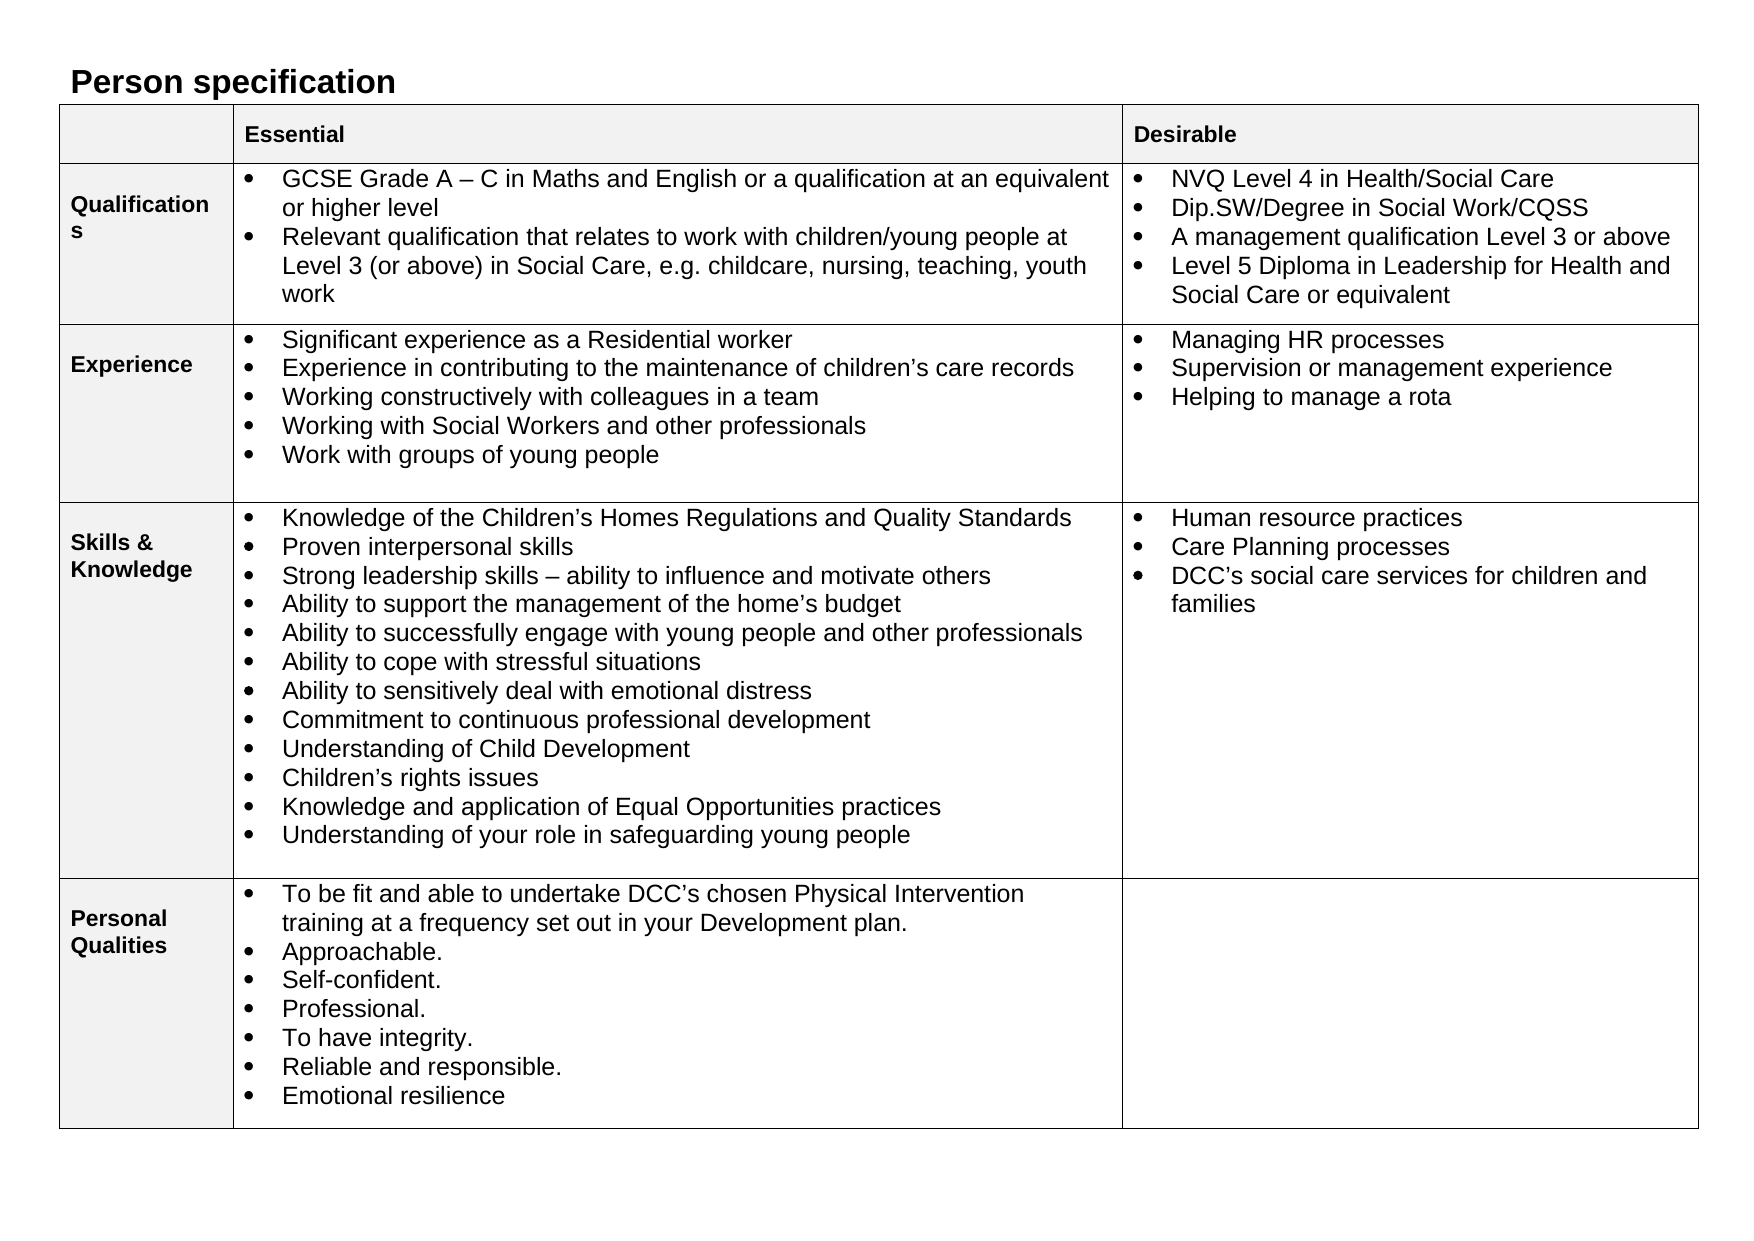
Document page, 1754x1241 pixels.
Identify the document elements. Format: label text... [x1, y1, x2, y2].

table_cell NVQ Level 4 in Health/Social Care Dip.SW/Degree in Social Work/CQSS A management qualification Level 3 or above Level 5 Diploma in Leadership for Health and Social Care or equivalent [1123, 164, 1698, 323]
table_cell Managing HR processes Supervision or management experience Helping to manage a rota [1123, 325, 1698, 502]
table_cell [1123, 879, 1698, 1128]
table_cell Significant experience as a Residential worker Experience in contributing to the maintenance of children’s care records Working constructively with colleagues in a team Working with Social Workers and other professionals Work with groups of young people [234, 325, 1122, 502]
table_cell GCSE Grade A – C in Maths and English or a qualification at an equivalent or higher level Relevant qualification that relates to work with children/young people at Level 3 (or above) in Social Care, e.g. childcare, nursing, teaching, youth work [234, 164, 1122, 323]
table_cell To be fit and able to undertake DCC’s chosen Physical Intervention training at a frequency set out in your Development plan. Approachable. Self-confident. Professional. To have integrity. Reliable and responsible. Emotional resilience [234, 879, 1122, 1128]
table_cell Desirable [1123, 105, 1698, 163]
table_cell Human resource practices Care Planning processes DCC’s social care services for children and families [1123, 503, 1698, 878]
table_cell Essential [234, 105, 1122, 163]
table_header Person specification [59, 59, 1698, 104]
table_cell [60, 105, 233, 163]
table_cell Knowledge of the Children’s Homes Regulations and Quality Standards Proven interpersonal skills Strong leadership skills – ability to influence and motivate others Ability to support the management of the home’s budget Ability to successfully engage with young people and other professionals Ability to cope with stressful situations Ability to sensitively deal with emotional distress Commitment to continuous professional development Understanding of Child Development Children’s rights issues Knowledge and application of Equal Opportunities practices Understanding of your role in safeguarding young people [234, 503, 1122, 878]
table_cell Personal Qualities [60, 879, 233, 1128]
table_cell Skills & Knowledge [60, 503, 233, 878]
table_cell Qualifications [60, 164, 233, 323]
table_cell Experience [60, 325, 233, 502]
